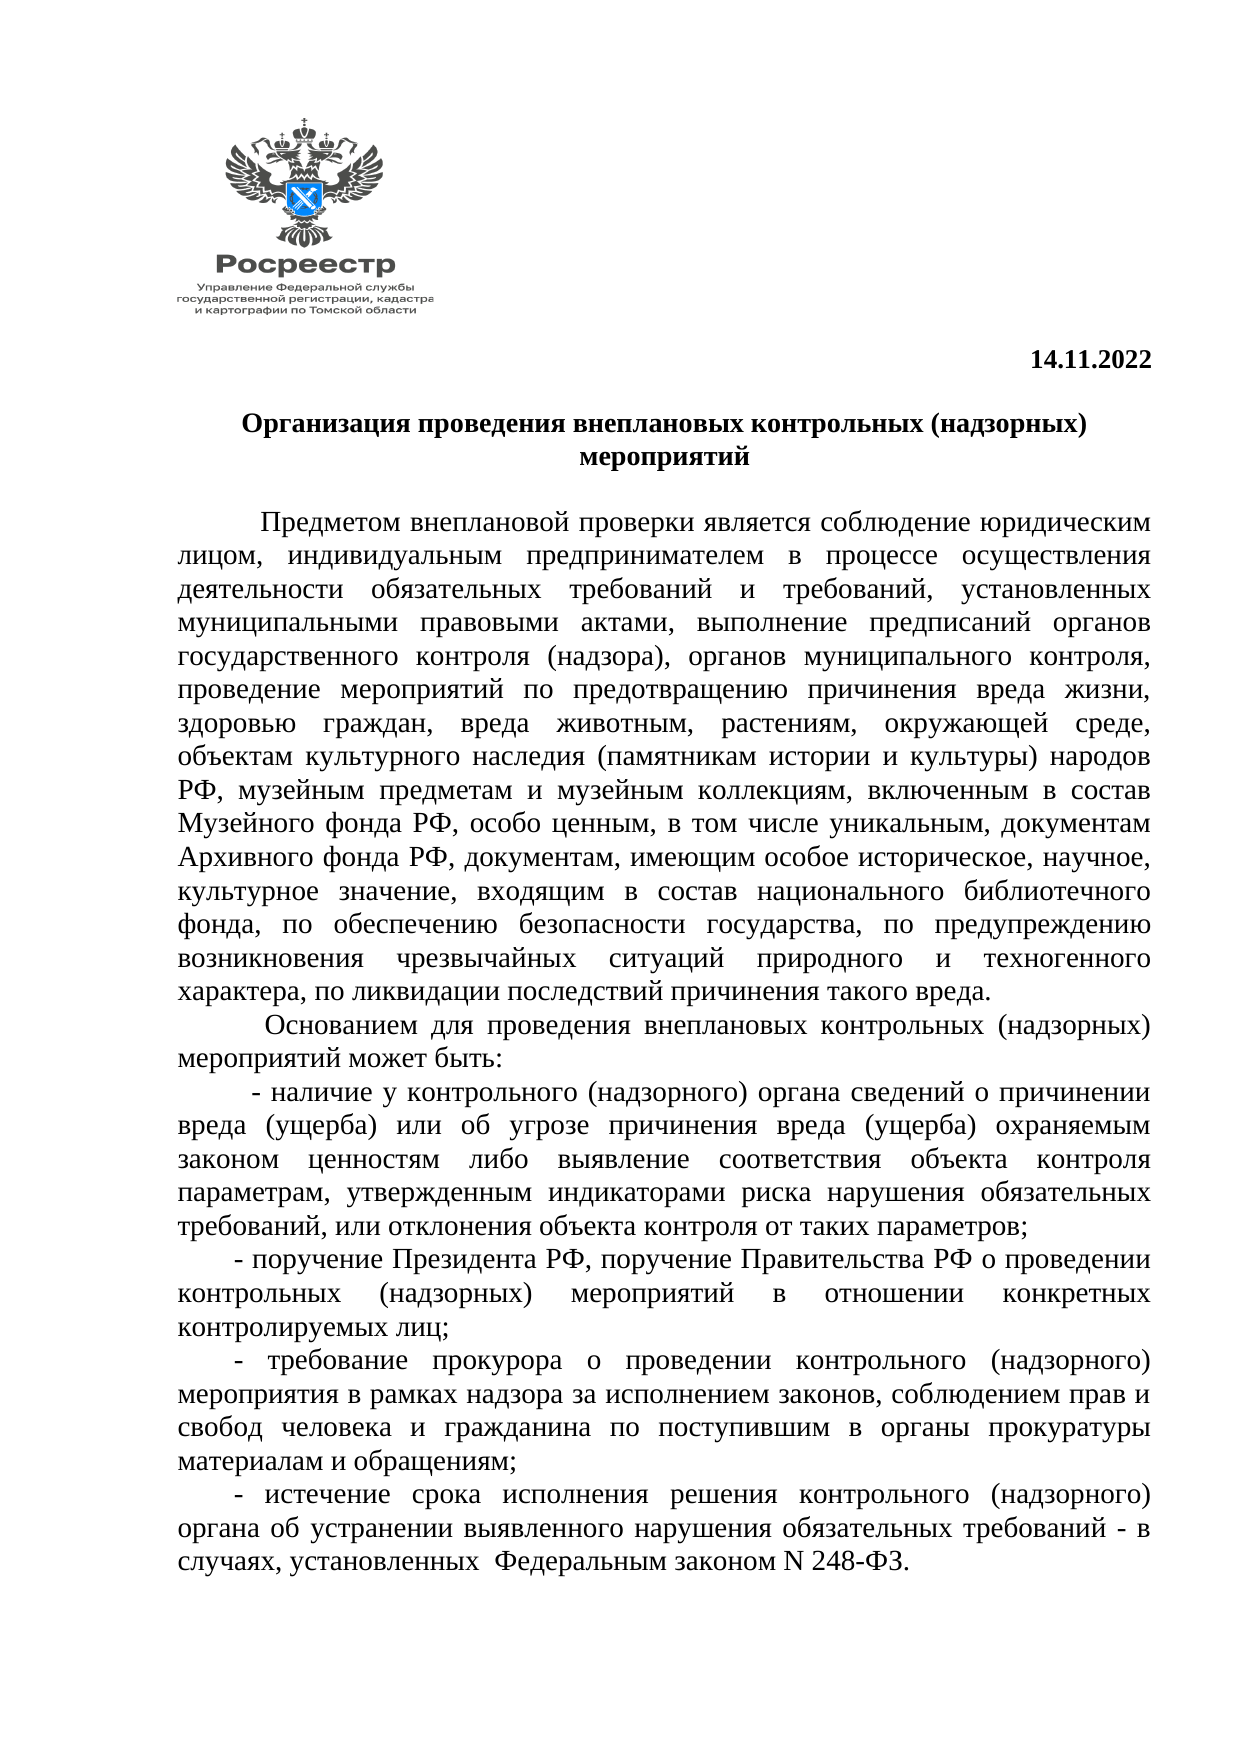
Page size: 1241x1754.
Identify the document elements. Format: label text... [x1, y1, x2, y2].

text Основанием для проведения внеплановых контрольных (надзорных) мероприятий может быть: [177, 1007, 1152, 1074]
text - требование прокурора о проведении контрольного (надзорного) мероприятия в рамках надзора за исполнением законов, соблюдением прав и свобод человека и гражданина по поступившим в органы прокуратуры материалам и обращениям; [177, 1342, 1152, 1476]
text - истечение срока исполнения решения контрольного (надзорного) органа об устранении выявленного нарушения обязательных требований - в случаях, установленных Федеральным законом N 248-ФЗ. [177, 1476, 1152, 1577]
text 14.11.2022 [177, 343, 1152, 374]
text - поручение Президента РФ, поручение Правительства РФ о проведении контрольных (надзорных) мероприятий в отношении конкретных контролируемых лиц; [177, 1242, 1152, 1342]
picture [177, 118, 434, 315]
text - наличие у контрольного (надзорного) органа сведений о причинении вреда (ущерба) или об угрозе причинения вреда (ущерба) охраняемым законом ценностям либо выявление соответствия объекта контроля параметрам, утвержденным индикаторами риска нарушения обязательных требований, или отклонения объекта контроля от таких параметров; [177, 1074, 1152, 1242]
text Организация проведения внеплановых контрольных (надзорных) мероприятий [177, 407, 1152, 471]
text Предметом внеплановой проверки является соблюдение юридическим лицом, индивидуальным предпринимателем в процессе осуществления деятельности обязательных требований и требований, установленных муниципальными правовыми актами, выполнение предписаний органов государственного контроля (надзора), органов муниципального контроля, проведение мероприятий по предотвращению причинения вреда жизни, здоровью граждан, вреда животным, растениям, окружающей среде, объектам культурного наследия (памятникам истории и культуры) народов РФ, музейным предметам и музейным коллекциям, включенным в состав Музейного фонда РФ, особо ценным, в том числе уникальным, документам Архивного фонда РФ, документам, имеющим особое историческое, научное, культурное значение, входящим в состав национального библиотечного фонда, по обеспечению безопасности государства, по предупреждению возникновения чрезвычайных ситуаций природного и техногенного характера, по ликвидации последствий причинения такого вреда. [177, 504, 1152, 1007]
